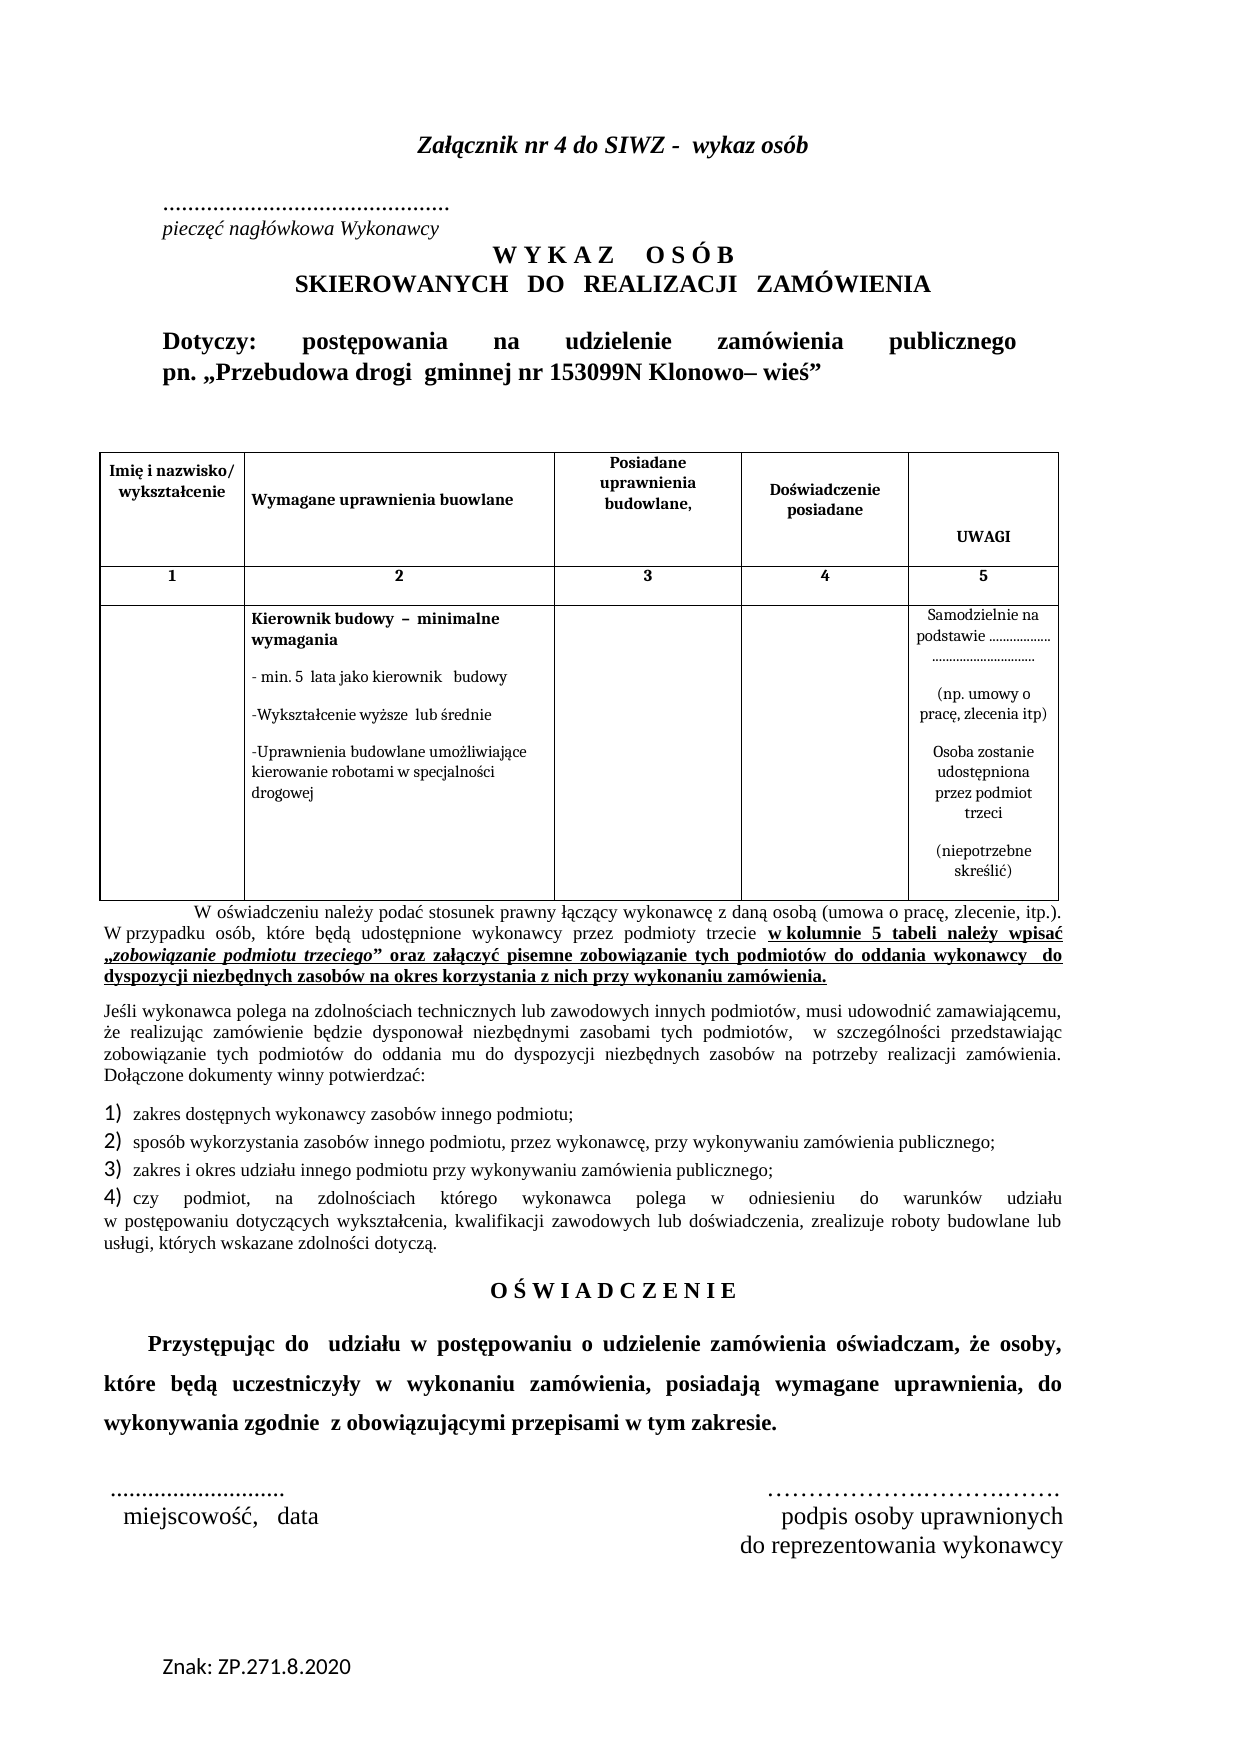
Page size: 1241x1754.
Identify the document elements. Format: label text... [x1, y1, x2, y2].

text W Y K A Z O S Ó B [162, 240, 1063, 269]
table_cell Samodzielnie na podstawie ................................................ (np. umowy o pracę, zlecenia itp) Osoba zostanie udostępniona przez podmiot trzeci (niepotrzebne skreślić) [909, 606, 1058, 900]
table_cell 5 [909, 567, 1058, 604]
text Dotyczy: postępowania na udzielenie zamówienia publicznego pn. „Przebudowa drogi gminnej nr 153099N Klonowo– wieś” [162, 326, 1063, 386]
text .............................................. [162, 187, 1063, 216]
text Jeśli wykonawca polega na zdolnościach technicznych lub zawodowych innych podmiotów, musi udowodnić zamawiającemu, że realizując zamówienie będzie dysponował niezbędnymi zasobami tych podmiotów, w szczególności przedstawiając zobowiązanie tych podmiotów do oddania mu do dyspozycji niezbędnych zasobów na potrzeby realizacji zamówienia. Dołączone dokumenty winny potwierdzać: [103, 999, 1063, 1086]
table_cell [555, 606, 741, 900]
table_header Wymagane uprawnienia buowlane [245, 453, 554, 566]
text Przystępując do udziału w postępowaniu o udzielenie zamówienia oświadczam, że osoby, które będą uczestniczyły w wykonaniu zamówienia, posiadają wymagane uprawnienia, do wykonywania zgodnie z obowiązującymi przepisami w tym zakresie. [103, 1330, 1063, 1436]
table_cell Kierownik budowy – minimalne wymagania - min. 5 lata jako kierownik budowy -Wykształcenie wyższe lub średnie -Uprawnienia budowlane umożliwiające kierowanie robotami w specjalności drogowej [245, 606, 554, 900]
list zakres i okres udziału innego podmiotu przy wykonywaniu zamówienia publicznego; [103, 1154, 1063, 1182]
table_header Imię i nazwisko/ wykształcenie [101, 453, 244, 566]
table_cell 1 [101, 567, 244, 604]
list czy podmiot, na zdolnościach którego wykonawca polega w odniesieniu do warunków udziału w postępowaniu dotyczących wykształcenia, kwalifikacji zawodowych lub doświadczenia, zrealizuje roboty budowlane lub usługi, których wskazane zdolności dotyczą. [103, 1182, 1063, 1253]
text ............................ ……………….……….……. [103, 1473, 1063, 1501]
text miejscowość, data podpis osoby uprawnionych do reprezentowania wykonawcy [103, 1501, 1063, 1559]
table_header UWAGI [909, 453, 1058, 566]
text SKIEROWANYCH DO REALIZACJI ZAMÓWIENIA [162, 269, 1063, 298]
table_cell 4 [742, 567, 908, 604]
list sposób wykorzystania zasobów innego podmiotu, przez wykonawcę, przy wykonywaniu zamówienia publicznego; [103, 1126, 1063, 1154]
text W oświadczeniu należy podać stosunek prawny łączący wykonawcę z daną osobą (umowa o pracę, zlecenie, itp.). W przypadku osób, które będą udostępnione wykonawcy przez podmioty trzecie w kolumnie 5 tabeli należy wpisać „zobowiązanie podmiotu trzeciego” oraz załączyć pisemne zobowiązanie tych podmiotów do oddania wykonawcy do dyspozycji niezbędnych zasobów na okres korzystania z nich przy wykonaniu zamówienia. [103, 901, 1063, 963]
text Załącznik nr 4 do SIWZ - wykaz osób [162, 130, 1063, 158]
table_cell 2 [245, 567, 554, 604]
table_cell [742, 606, 908, 900]
list zakres dostępnych wykonawcy zasobów innego podmiotu; [103, 1098, 1063, 1126]
table_cell 3 [555, 567, 741, 604]
table_cell [101, 606, 244, 900]
table_header Posiadane uprawnienia budowlane, [555, 453, 741, 566]
text O Ś W I A D C Z E N I E [162, 1277, 1063, 1304]
text pieczęć nagłówkowa Wykonawcy [162, 216, 1063, 240]
table_header Doświadczenie posiadane [742, 453, 908, 566]
